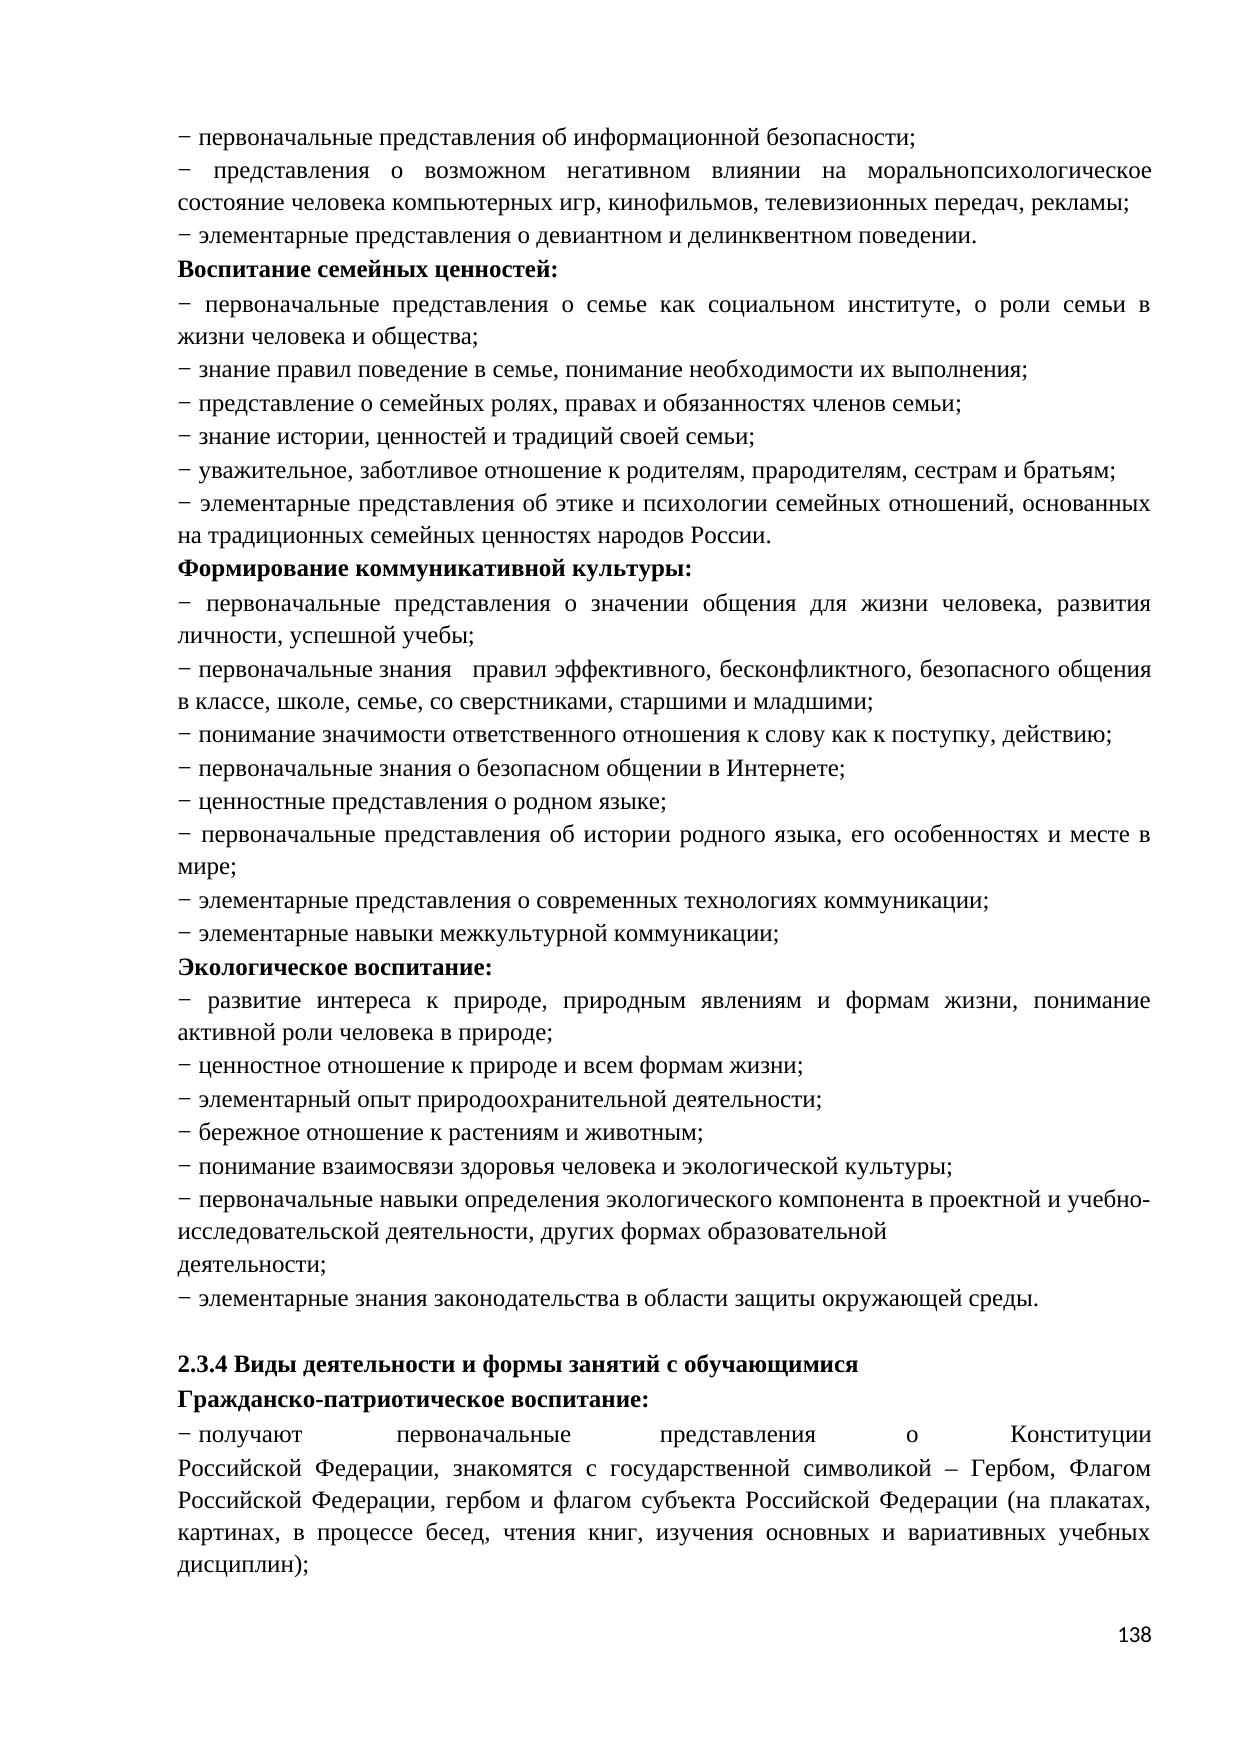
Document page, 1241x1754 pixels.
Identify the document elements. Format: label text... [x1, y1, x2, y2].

text − бережное отношение к растениям и животным; [177, 1117, 1152, 1146]
text − первоначальные представления о значении общения для жизни человека, развития личности, успешной учебы; [177, 588, 1152, 649]
text − развитие интереса к природе, природным явлениям и формам жизни, понимание активной роли человека в природе; [177, 985, 1152, 1046]
text Воспитание семейных ценностей: [177, 254, 1152, 283]
text Формирование коммуникативной культуры: [177, 553, 1152, 582]
text Экологическое воспитание: [177, 952, 978, 980]
text − элементарные представления о девиантном и делинквентном поведении. [177, 221, 1152, 249]
text − знание истории, ценностей и традиций своей семьи; [177, 421, 1152, 450]
text − первоначальные навыки определения экологического компонента в проектной и учебно-исследовательской деятельности, других формах образовательной [177, 1184, 1152, 1245]
text − первоначальные представления о семье как социальном институте, о роли семьи в жизни человека и общества; [177, 289, 1152, 350]
text − первоначальные представления об информационной безопасности; [177, 122, 1152, 151]
text − первоначальные знания о безопасном общении в Интернете; [177, 753, 1152, 781]
text − представление о семейных ролях, правах и обязанностях членов семьи; [177, 388, 1152, 417]
text − элементарные навыки межкультурной коммуникации; [177, 918, 978, 947]
text − ценностные представления о родном языке; [177, 786, 1152, 815]
text − ценностное отношение к природе и всем формам жизни; [177, 1050, 1152, 1079]
text 2.3.4 Виды деятельности и формы занятий с обучающимися [177, 1349, 1152, 1378]
text − первоначальные знания правил эффективного, бесконфликтного, безопасного общения в классе, школе, семье, со сверстниками, старшими и младшими; [177, 654, 1152, 714]
text − элементарные представления об этике и психологии семейных отношений, основанных на традиционных семейных ценностях народов России. [177, 488, 1152, 549]
text − знание правил поведение в семье, понимание необходимости их выполнения; [177, 354, 1152, 383]
text − понимание значимости ответственного отношения к слову как к поступку, действию; [177, 719, 1152, 748]
text − получают первоначальные представления о Конституции [177, 1419, 1152, 1448]
text − элементарные представления о современных технологиях коммуникации; [177, 885, 1152, 913]
text − элементарный опыт природоохранительной деятельности; [177, 1084, 1152, 1113]
text − представления о возможном негативном влиянии на морально­психологическое состояние человека компьютерных игр, кинофильмов, телевизионных передач, рекламы; [177, 155, 1152, 216]
text Гражданско-патриотическое воспитание: [177, 1384, 1152, 1413]
text деятельности; [177, 1249, 1152, 1278]
text Российской Федерации, знакомятся с государственной символикой – Гербом, Флагом Российской Федерации, гербом и флагом субъекта Российской Федерации (на плакатах, картинах, в процессе бесед, чтения книг, изучения основных и вариативных учебных дисциплин); [177, 1453, 1152, 1577]
text − элементарные знания законодательства в области защиты окружающей среды. [177, 1283, 1152, 1312]
text − первоначальные представления об истории родного языка, его особенностях и месте в мире; [177, 819, 1152, 880]
text − понимание взаимосвязи здоровья человека и экологической культуры; [177, 1151, 1152, 1179]
text − уважительное, заботливое отношение к родителям, прародителям, сестрам и братьям; [177, 455, 1152, 483]
